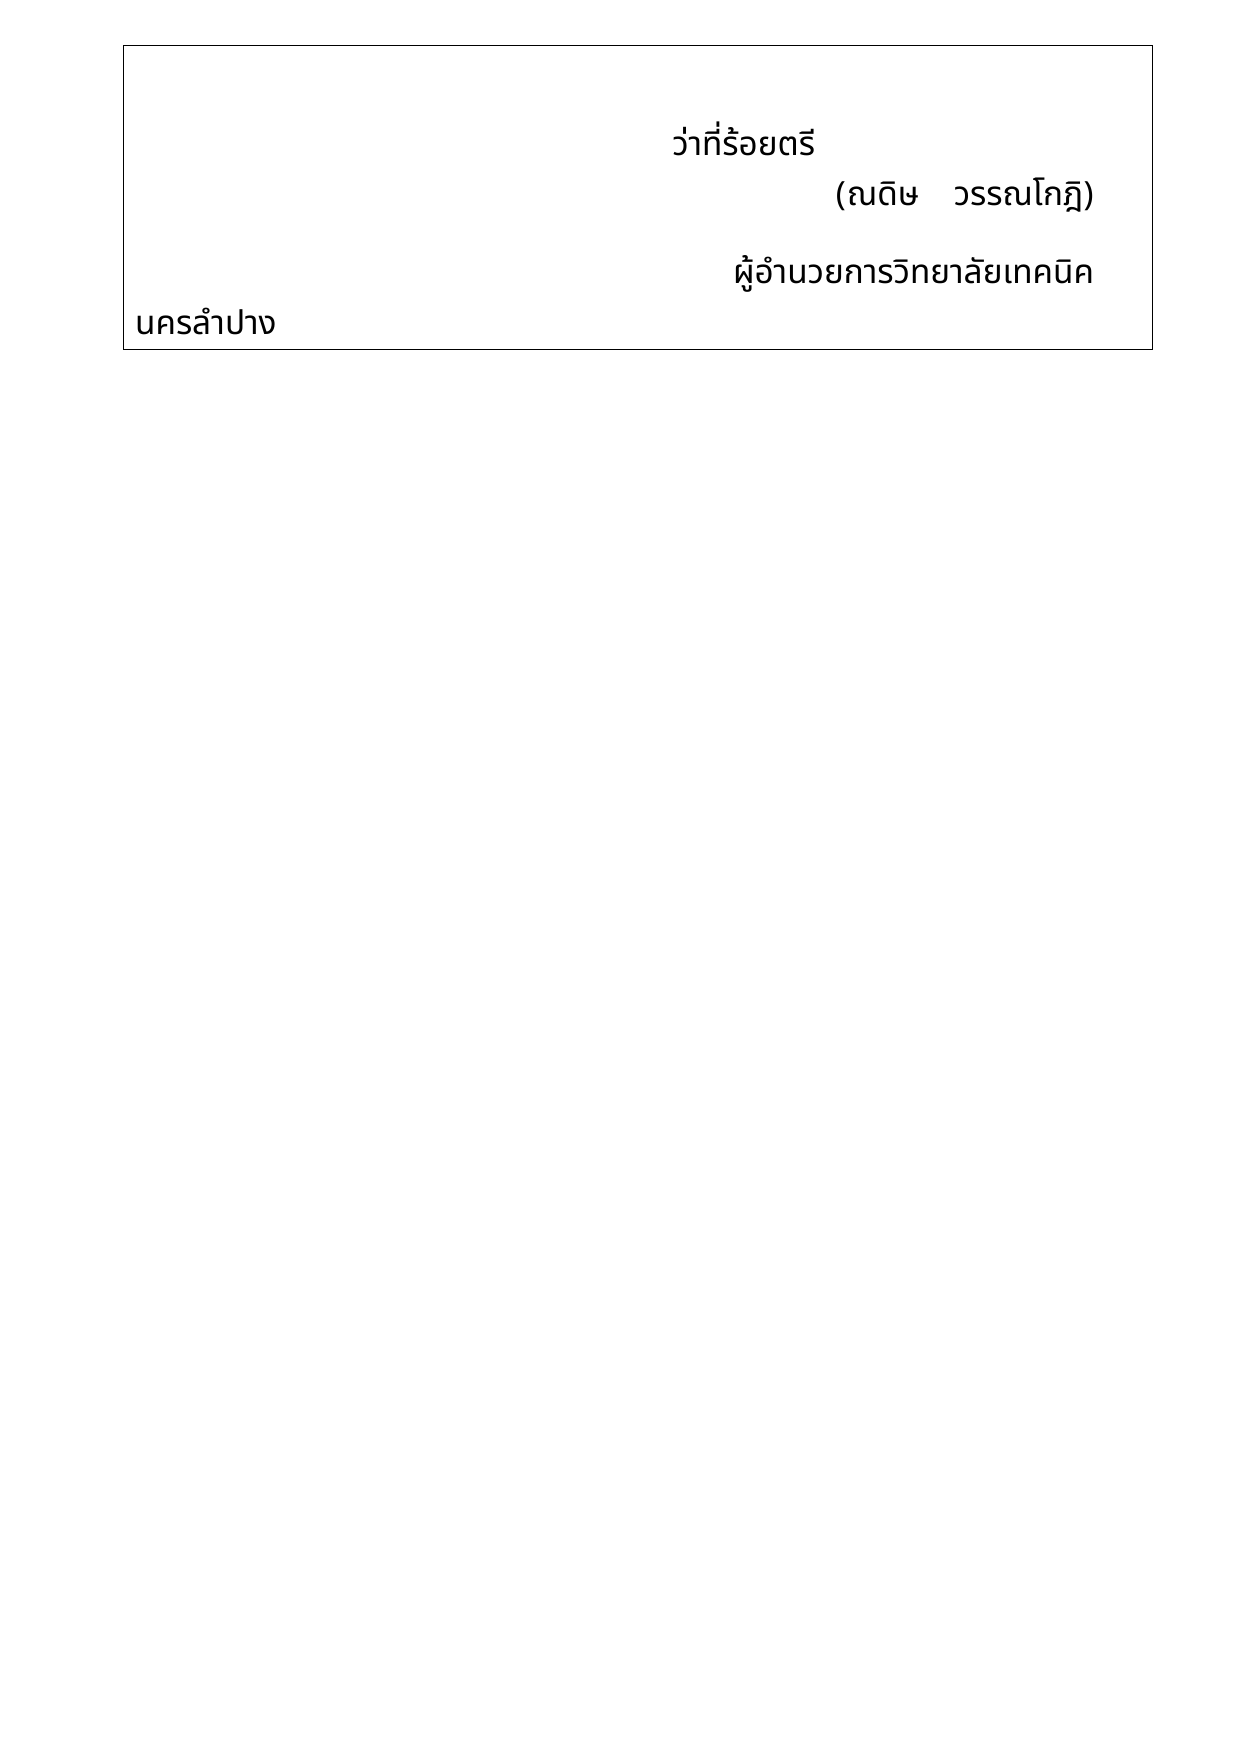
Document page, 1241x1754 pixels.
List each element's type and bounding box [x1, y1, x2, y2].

table_cell [124, 46, 1152, 349]
